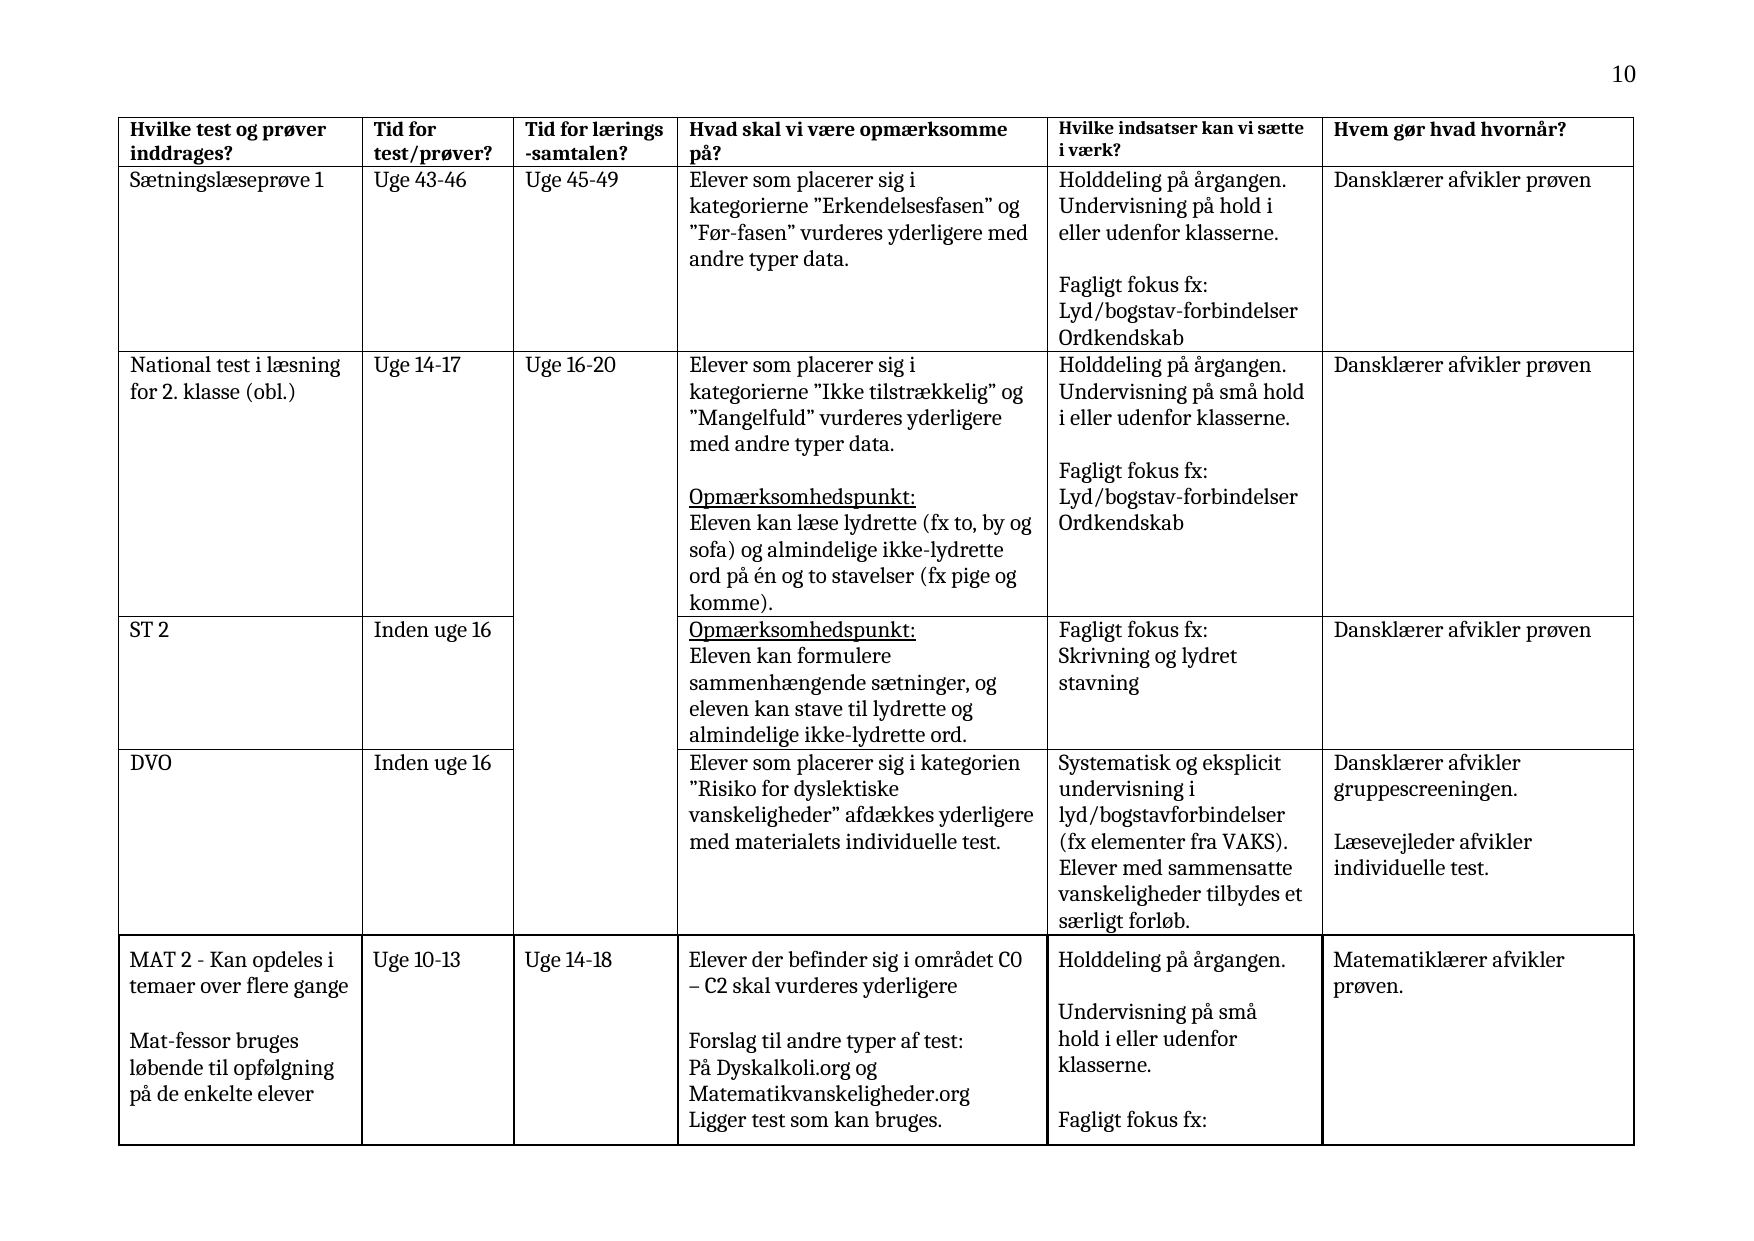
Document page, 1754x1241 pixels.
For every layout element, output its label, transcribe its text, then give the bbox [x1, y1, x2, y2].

table_header Tid for test/prøver? [363, 118, 513, 166]
table_cell Dansklærer afvikler gruppescreeningen. Læsevejleder afvikler individuelle test. [1323, 750, 1633, 934]
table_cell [1049, 936, 1321, 1144]
table_cell Holddeling på årgangen. Undervisning på små hold i eller udenfor klasserne. Fagligt fokus fx: Lyd/bogstav-forbindelser Ordkendskab [1048, 352, 1322, 616]
table_cell Opmærksomhedspunkt: Eleven kan formulere sammenhængende sætninger, og eleven kan stave til lydrette og almindelige ikke-lydrette ord. [678, 617, 1047, 748]
table_header Hvad skal vi være opmærksomme på? [678, 118, 1047, 166]
table_cell National test i læsning for 2. klasse (obl.) [119, 352, 362, 616]
table_header Hvilke indsatser kan vi sætte i værk? [1048, 118, 1322, 166]
table_cell Elever som placerer sig i kategorierne ”Ikke tilstrækkelig” og ”Mangelfuld” vurderes yderligere med andre typer data. Opmærksomhedspunkt: Eleven kan læse lydrette (fx to, by og sofa) og almindelige ikke-lydrette ord på én og to stavelser (fx pige og komme). [678, 352, 1047, 616]
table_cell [679, 936, 1046, 1144]
table_header Hvilke test og prøver inddrages? [119, 118, 362, 166]
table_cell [120, 936, 361, 1144]
table_cell Inden uge 16 [363, 750, 513, 934]
table_cell Uge 43-46 [363, 167, 513, 351]
table_cell Uge 14-17 [363, 352, 513, 616]
table_header Hvem gør hvad hvornår? [1323, 118, 1633, 166]
table_cell Uge 14-18 [515, 936, 677, 1144]
table_cell Dansklærer afvikler prøven [1323, 617, 1633, 748]
table_cell ST 2 [119, 617, 362, 748]
table_cell DVO [119, 750, 362, 934]
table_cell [1324, 936, 1633, 1144]
table_cell Dansklærer afvikler prøven [1323, 167, 1633, 351]
table_cell Sætningslæseprøve 1 [119, 167, 362, 351]
table_cell Uge 10-13 [363, 936, 513, 1144]
table_cell Uge 45-49 [514, 167, 677, 351]
table_cell Elever som placerer sig i kategorien ”Risiko for dyslektiske vanskeligheder” afdækkes yderligere med materialets individuelle test. [678, 750, 1047, 934]
table_cell Systematisk og eksplicit undervisning i lyd/bogstavforbindelser (fx elementer fra VAKS). Elever med sammensatte vanskeligheder tilbydes et særligt forløb. [1048, 750, 1322, 934]
table_cell Fagligt fokus fx: Skrivning og lydret stavning [1048, 617, 1322, 748]
table_cell Holddeling på årgangen. Undervisning på hold i eller udenfor klasserne. Fagligt fokus fx: Lyd/bogstav-forbindelser Ordkendskab [1048, 167, 1322, 351]
table_header Tid for lærings -samtalen? [514, 118, 677, 166]
table_cell Inden uge 16 [363, 617, 513, 748]
table_cell Elever som placerer sig i kategorierne ”Erkendelsesfasen” og ”Før-fasen” vurderes yderligere med andre typer data. [678, 167, 1047, 351]
table_cell Dansklærer afvikler prøven [1323, 352, 1633, 616]
table_cell Uge 16-20 [514, 352, 677, 934]
